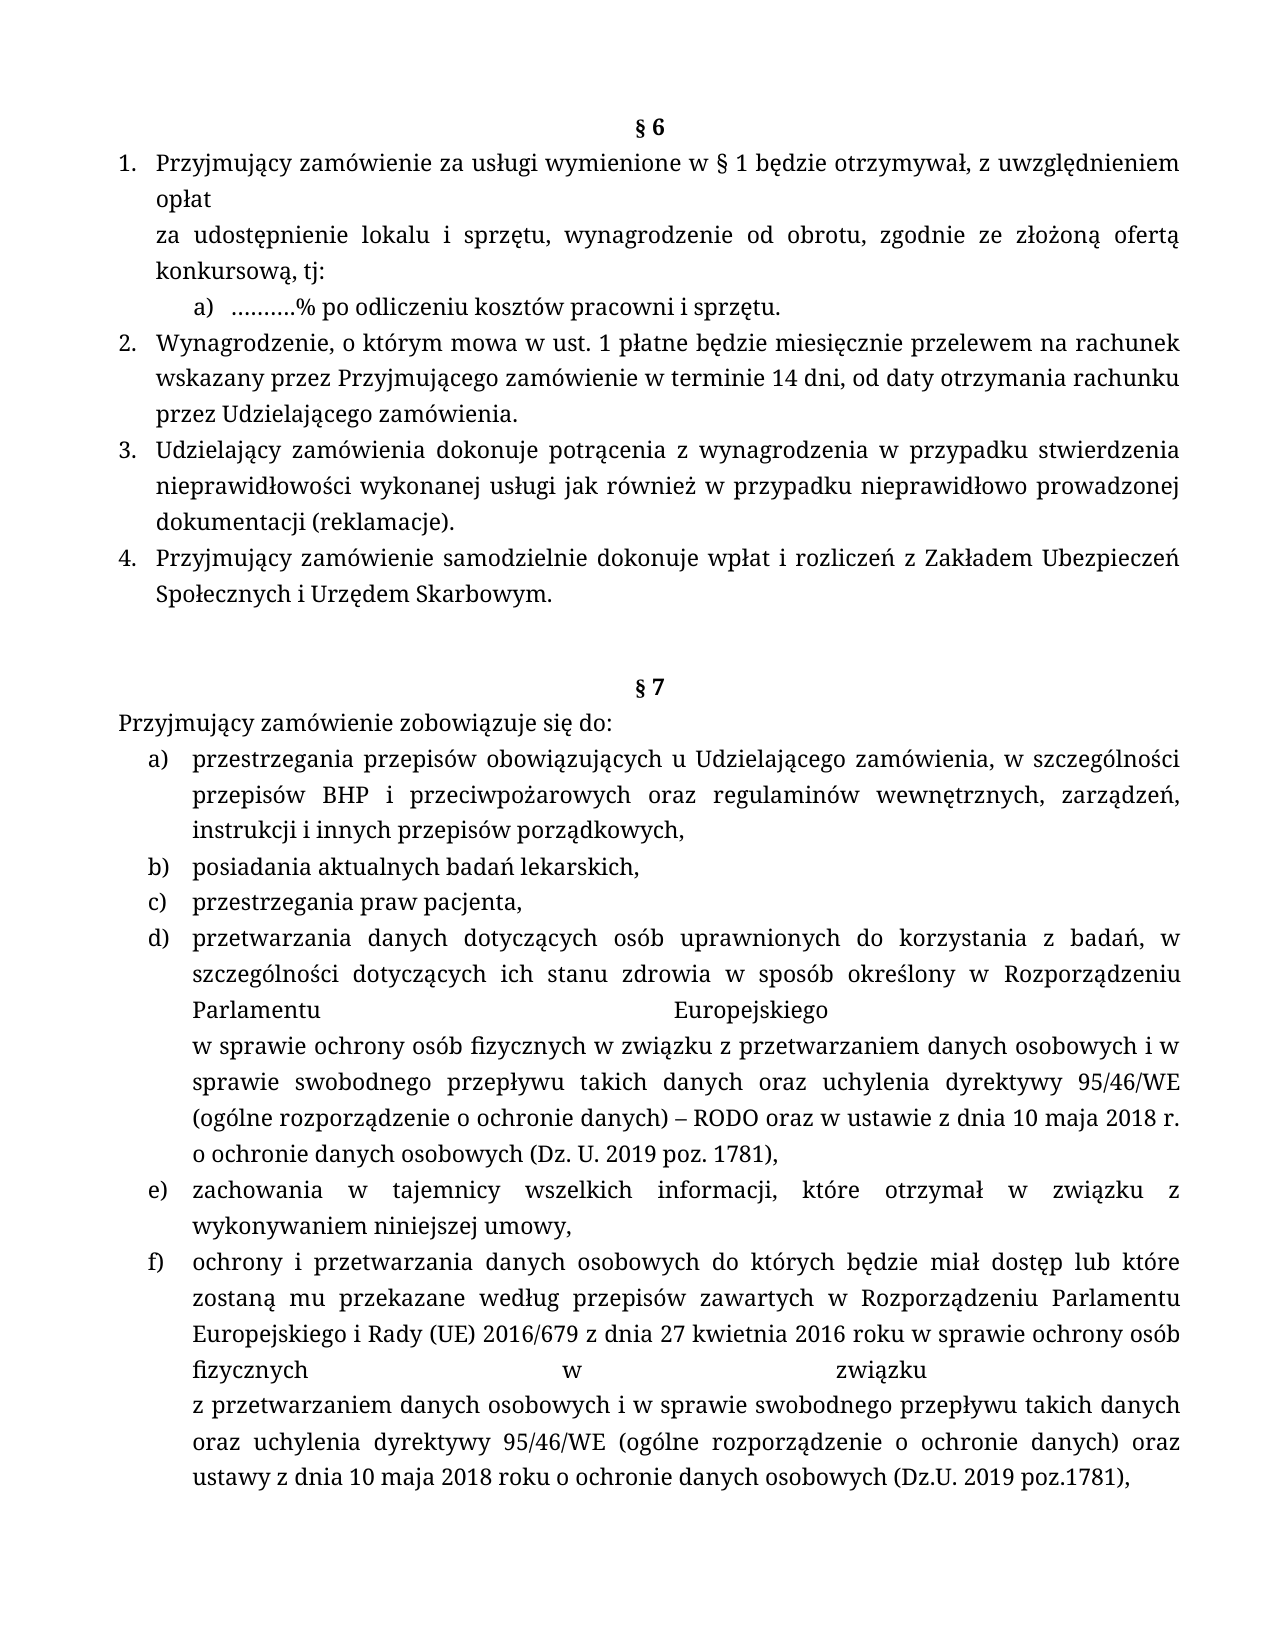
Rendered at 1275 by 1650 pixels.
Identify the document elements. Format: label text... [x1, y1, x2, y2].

list Wynagrodzenie, o którym mowa w ust. 1 płatne będzie miesięcznie przelewem na rachunek wskazany przez Przyjmującego zamówienie w terminie 14 dni, od daty otrzymania rachunku przez Udzielającego zamówienia. [118, 326, 1181, 429]
list zachowania w tajemnicy wszelkich informacji, które otrzymał w związku z wykonywaniem niniejszej umowy, [148, 1174, 1181, 1241]
list przestrzegania przepisów obowiązujących u Udzielającego zamówienia, w szczególności przepisów BHP i przeciwpożarowych oraz regulaminów wewnętrznych, zarządzeń, instrukcji i innych przepisów porządkowych, [148, 743, 1181, 846]
list Udzielający zamówienia dokonuje potrącenia z wynagrodzenia w przypadku stwierdzenia nieprawidłowości wykonanej usługi jak również w przypadku nieprawidłowo prowadzonej dokumentacji (reklamacje). [118, 434, 1181, 537]
list Przyjmujący zamówienie samodzielnie dokonuje wpłat i rozliczeń z Zakładem Ubezpieczeń Społecznych i Urzędem Skarbowym. [118, 542, 1181, 609]
text 6 [118, 111, 1181, 142]
list ochrony i przetwarzania danych osobowych do których będzie miał dostęp lub które zostaną mu przekazane według przepisów zawartych w Rozporządzeniu Parlamentu Europejskiego i Rady (UE) 2016/679 z dnia 27 kwietnia 2016 roku w sprawie ochrony osób fizycznych w związku z przetwarzaniem danych osobowych i w sprawie swobodnego przepływu takich danych oraz uchylenia dyrektywy 95/46/WE (ogólne rozporządzenie o ochronie danych) oraz ustawy z dnia 10 maja 2018 roku o ochronie danych osobowych (Dz.U. 2019 poz.1781), [148, 1246, 1181, 1493]
list ……….% po odliczeniu kosztów pracowni i sprzętu. [193, 291, 1181, 322]
text Przyjmujący zamówienie zobowiązuje się do: [118, 707, 1181, 738]
list przetwarzania danych dotyczących osób uprawnionych do korzystania z badań, w szczególności dotyczących ich stanu zdrowia w sposób określony w Rozporządzeniu Parlamentu Europejskiego w sprawie ochrony osób fizycznych w związku z przetwarzaniem danych osobowych i w sprawie swobodnego przepływu takich danych oraz uchylenia dyrektywy 95/46/WE (ogólne rozporządzenie o ochronie danych) – RODO oraz w ustawie z dnia 10 maja 2018 r. o ochronie danych osobowych (Dz. U. 2019 poz. 1781), [148, 922, 1181, 1169]
list posiadania aktualnych badań lekarskich, [148, 850, 1181, 882]
list Przyjmujący zamówienie za usługi wymienione w § 1 będzie otrzymywał, z uwzględnieniem opłat za udostępnienie lokalu i sprzętu, wynagrodzenie od obrotu, zgodnie ze złożoną ofertą konkursową, tj: [118, 147, 1181, 286]
list przestrzegania praw pacjenta, [148, 886, 1181, 918]
text 7 [118, 671, 1181, 702]
